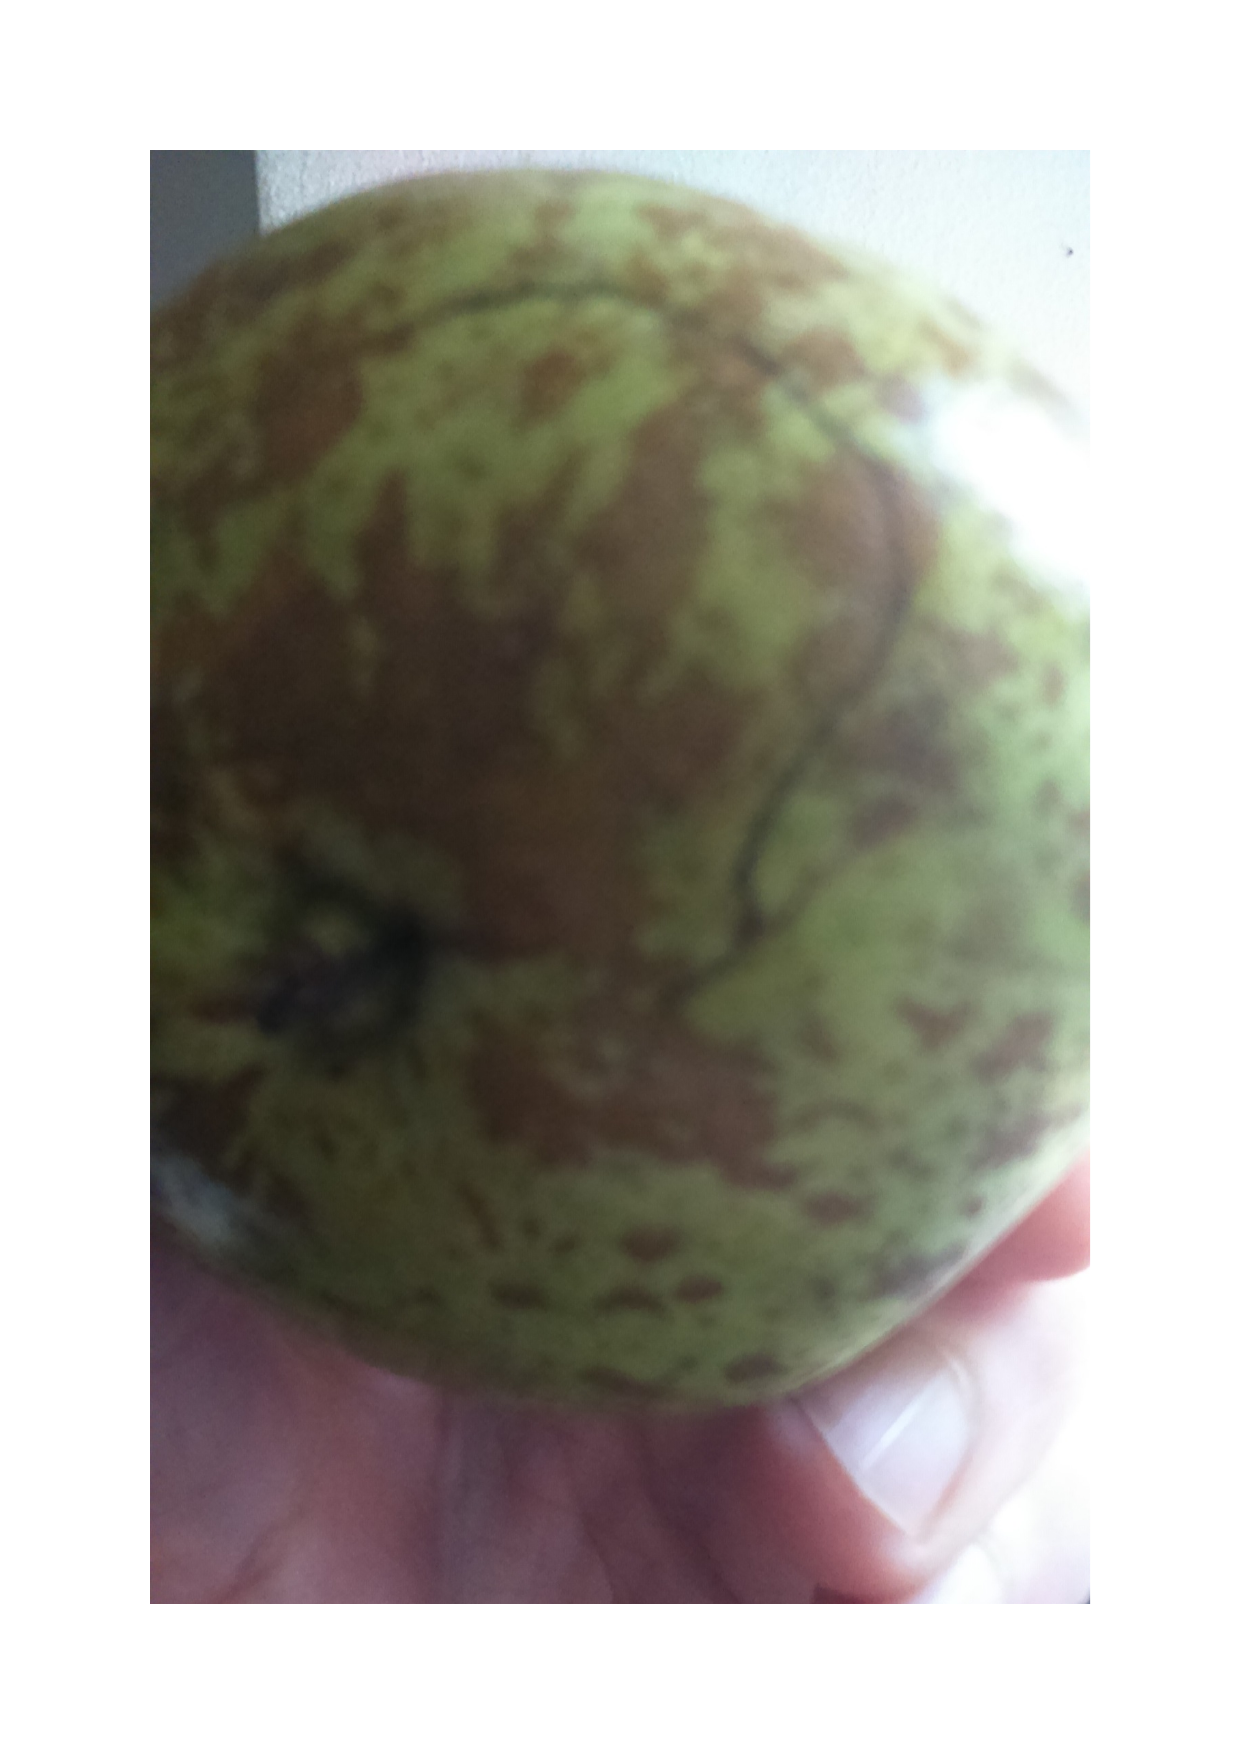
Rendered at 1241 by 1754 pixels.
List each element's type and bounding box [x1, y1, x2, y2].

picture [150, 150, 1091, 1604]
